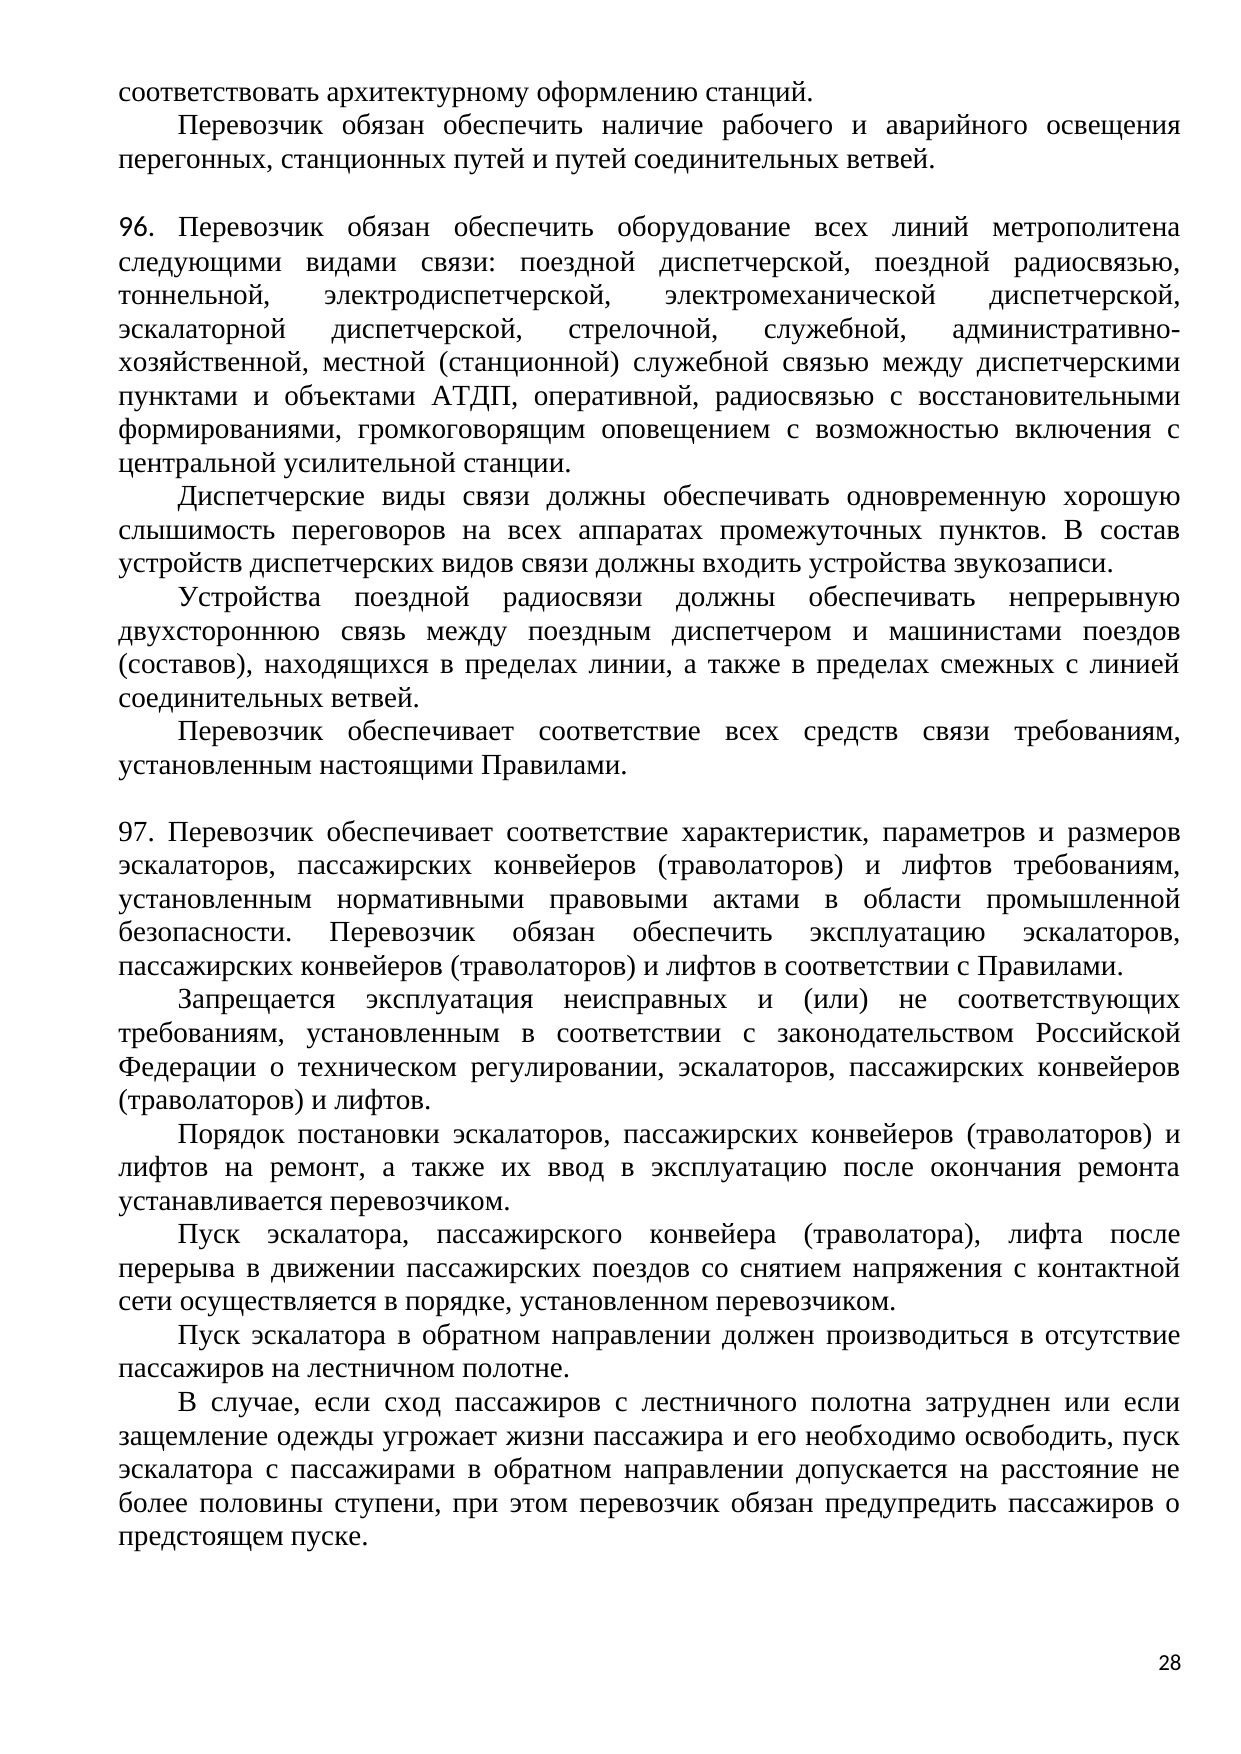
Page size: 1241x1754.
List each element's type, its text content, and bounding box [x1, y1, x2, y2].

text Порядок постановки эскалаторов, пассажирских конвейеров (траволаторов) и лифтов на ремонт, а также их ввод в эксплуатацию после окончания ремонта устанавливается перевозчиком. [118, 1116, 1181, 1216]
text 96. Перевозчик обязан обеспечить оборудование всех линий метрополитена следующими видами связи: поездной диспетчерской, поездной радиосвязью, тоннельной, электродиспетчерской, электромеханической диспетчерской, эскалаторной диспетчерской, стрелочной, служебной, административно-хозяйственной, местной (станционной) служебной связью между диспетчерскими пунктами и объектами АТДП, оперативной, радиосвязью с восстановительными формированиями, громкоговорящим оповещением с возможностью включения с центральной усилительной станции. [118, 208, 1181, 478]
text Перевозчик обязан обеспечить наличие рабочего и аварийного освещения перегонных, станционных путей и путей соединительных ветвей. [118, 107, 1181, 174]
text Запрещается эксплуатация неисправных и (или) не соответствующих требованиям, установленным в соответствии с законодательством Российской Федерации о техническом регулировании, эскалаторов, пассажирских конвейеров (траволаторов) и лифтов. [118, 982, 1181, 1116]
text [118, 74, 1181, 107]
text Пуск эскалатора, пассажирского конвейера (траволатора), лифта после перерыва в движении пассажирских поездов со снятием напряжения с контактной сети осуществляется в порядке, установленном перевозчиком. [118, 1216, 1181, 1317]
text Перевозчик обеспечивает соответствие всех средств связи требованиям, установленным настоящими Правилами. [118, 713, 1181, 780]
text Диспетчерские виды связи должны обеспечивать одновременную хорошую слышимость переговоров на всех аппаратах промежуточных пунктов. В состав устройств диспетчерских видов связи должны входить устройства звукозаписи. [118, 478, 1181, 579]
text 97. Перевозчик обеспечивает соответствие характеристик, параметров и размеров эскалаторов, пассажирских конвейеров (траволаторов) и лифтов требованиям, установленным нормативными правовыми актами в области промышленной безопасности. Перевозчик обязан обеспечить эксплуатацию эскалаторов, пассажирских конвейеров (траволаторов) и лифтов в соответствии с Правилами. [118, 814, 1181, 982]
text Устройства поездной радиосвязи должны обеспечивать непрерывную двухстороннюю связь между поездным диспетчером и машинистами поездов (составов), находящихся в пределах линии, а также в пределах смежных с линией соединительных ветвей. [118, 579, 1181, 713]
text Пуск эскалатора в обратном направлении должен производиться в отсутствие пассажиров на лестничном полотне. [118, 1317, 1181, 1384]
text В случае, если сход пассажиров с лестничного полотна затруднен или если защемление одежды угрожает жизни пассажира и его необходимо освободить, пуск эскалатора с пассажирами в обратном направлении допускается на расстояние не более половины ступени, при этом перевозчик обязан предупредить пассажиров о предстоящем пуске. [118, 1384, 1181, 1552]
